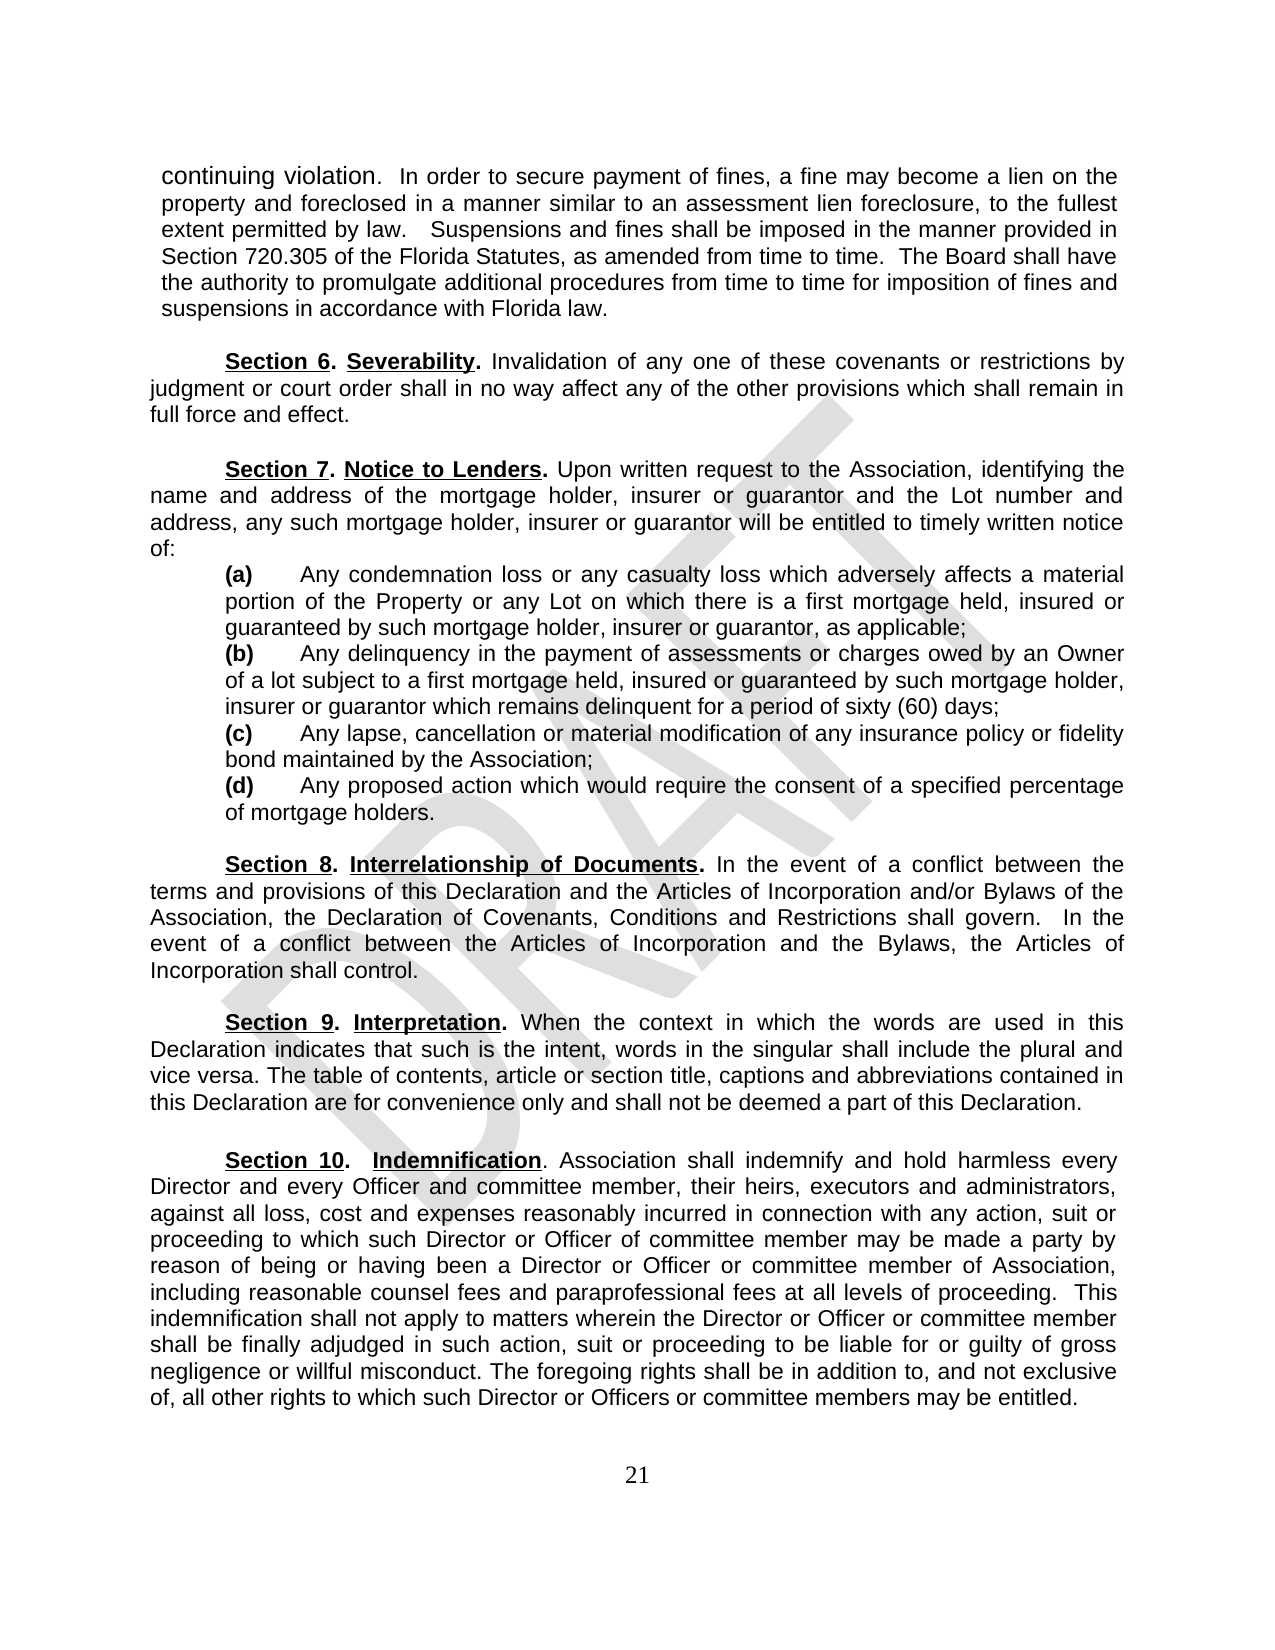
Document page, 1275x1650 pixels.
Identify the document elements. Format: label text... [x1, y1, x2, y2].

text Section 8. Interrelationship of Documents. In the event of a conflict between the terms and provisions of this Declaration and the Articles of Incorporation and/or Bylaws of the Association, the Declaration of Covenants, Conditions and Restrictions shall govern. In the event of a conflict between the Articles of Incorporation and the Bylaws, the Articles of Incorporation shall control. [150, 851, 1125, 983]
text Section 7. Notice to Lenders. Upon written request to the Association, identifying the name and address of the mortgage holder, insurer or guarantor and the Lot number and address, any such mortgage holder, insurer or guarantor will be entitled to timely written notice of: [150, 456, 1125, 561]
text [161, 161, 1118, 322]
text Section 6. Severability. Invalidation of any one of these covenants or restrictions by judgment or court order shall in no way affect any of the other provisions which shall remain in full force and effect. [150, 348, 1125, 427]
list Any lapse, cancellation or material modification of any insurance policy or fidelity bond maintained by the Association; [225, 719, 1125, 772]
text Section 10. Indemnification. Association shall indemnify and hold harmless every Director and every Officer and committee member, their heirs, executors and administrators, against all loss, cost and expenses reasonably incurred in connection with any action, suit or proceeding to which such Director or Officer of committee member may be made a party by reason of being or having been a Director or Officer or committee member of Association, including reasonable counsel fees and paraprofessional fees at all levels of proceeding. This indemnification shall not apply to matters wherein the Director or Officer or committee member shall be finally adjudged in such action, suit or proceeding to be liable for or guilty of gross negligence or willful misconduct. The foregoing rights shall be in addition to, and not exclusive of, all other rights to which such Director or Officers or committee members may be entitled. [150, 1147, 1118, 1410]
list Any condemnation loss or any casualty loss which adversely affects a material portion of the Property or any Lot on which there is a first mortgage held, insured or guaranteed by such mortgage holder, insurer or guarantor, as applicable; [225, 561, 1125, 640]
list Any proposed action which would require the consent of a specified percentage of mortgage holders. [225, 772, 1125, 825]
text Section 9. Interpretation. When the context in which the words are used in this Declaration indicates that such is the intent, words in the singular shall include the plural and vice versa. The table of contents, article or section title, captions and abbreviations contained in this Declaration are for convenience only and shall not be deemed a part of this Declaration. [150, 1009, 1125, 1115]
list Any delinquency in the payment of assessments or charges owed by an Owner of a lot subject to a first mortgage held, insured or guaranteed by such mortgage holder, insurer or guarantor which remains delinquent for a period of sixty (60) days; [225, 640, 1125, 719]
